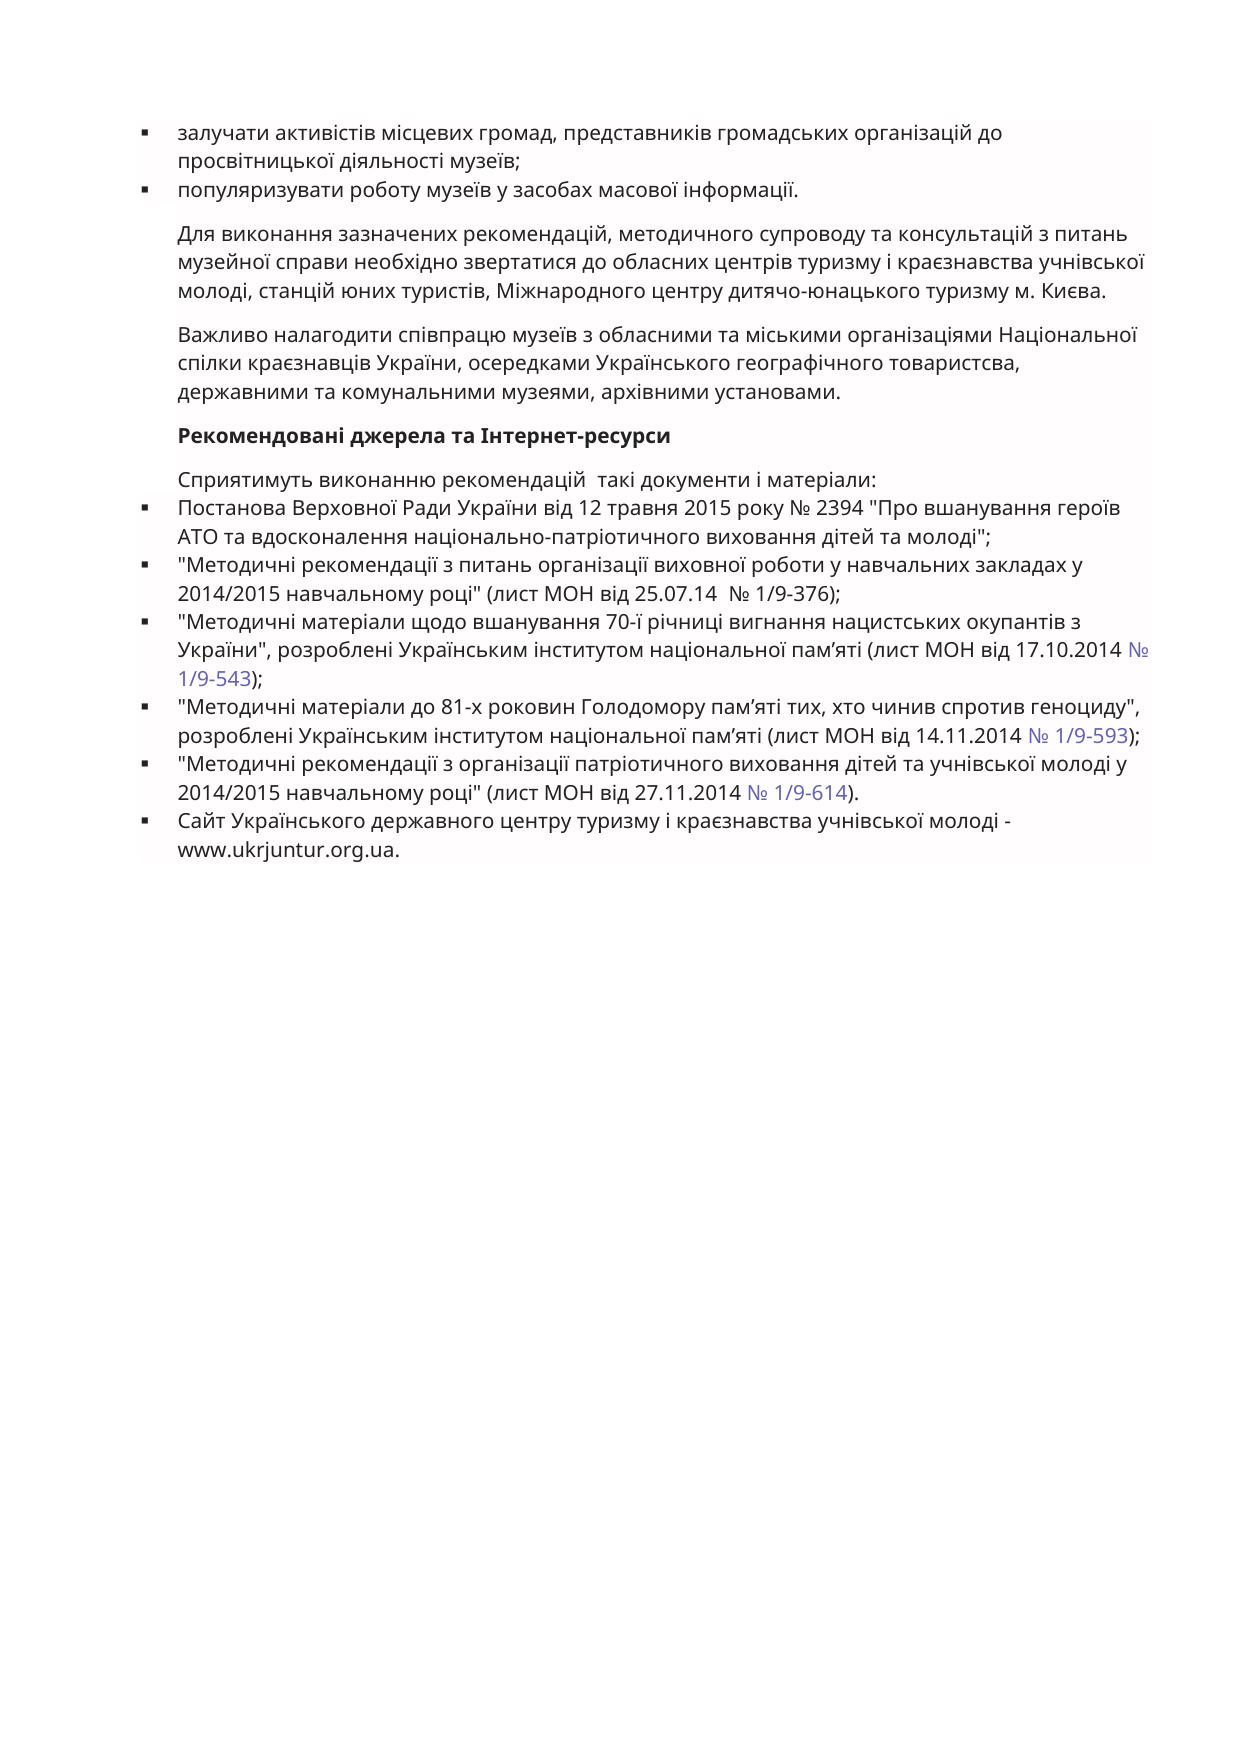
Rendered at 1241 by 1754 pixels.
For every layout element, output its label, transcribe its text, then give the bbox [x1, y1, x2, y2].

text Для виконання зазначених рекомендацій, методичного супроводу та консультацій з питань музейної справи необхідно звертатися до обласних центрів туризму і краєзнавства учнівської молоді, станцій юних туристів, Міжнародного центру дитячо-юнацького туризму м. Києва. [177, 219, 1152, 304]
list популяризувати роботу музеїв у засобах масової інформації. [140, 175, 1152, 203]
text Сприятимуть виконанню рекомендацій такі документи і матеріали: [177, 465, 1152, 493]
list залучати активістів місцевих громад, представників громадських організацій до просвітницької діяльності музеїв; [140, 118, 1152, 175]
list "Методичні матеріали до 81-х роковин Голодомору пам’яті тих, хто чинив спротив геноциду", розроблені Українським інститутом національної пам’яті (лист МОН від 14.11.2014 № 1/9-593); [140, 692, 1152, 749]
list Сайт Українського державного центру туризму і краєзнавства учнівської молоді - www.ukrjuntur.org.ua. [140, 806, 1152, 863]
text Важливо налагодити співпрацю музеїв з обласними та міськими організаціями Національної спілки краєзнавців України, осередками Українського географічного товаристсва, державними та комунальними музеями, архівними установами. [177, 320, 1152, 405]
list Постанова Верховної Ради України від 12 травня 2015 року № 2394 "Про вшанування героїв АТО та вдосконалення національно-патріотичного виховання дітей та молоді"; [140, 493, 1152, 550]
list "Методичні матеріали щодо вшанування 70-ї річниці вигнання нацистських окупантів з України", розроблені Українським інститутом національної пам’яті (лист МОН від 17.10.2014 № 1/9-543); [140, 607, 1152, 692]
list "Методичні рекомендації з організації патріотичного виховання дітей та учнівської молоді у 2014/2015 навчальному році" (лист МОН від 27.11.2014 № 1/9-614). [140, 749, 1152, 806]
list "Методичні рекомендації з питань організації виховної роботи у навчальних закладах у 2014/2015 навчальному році" (лист МОН від 25.07.14 № 1/9-376); [140, 550, 1152, 607]
text Рекомендовані джерела та Інтернет-ресурси [177, 421, 1152, 449]
